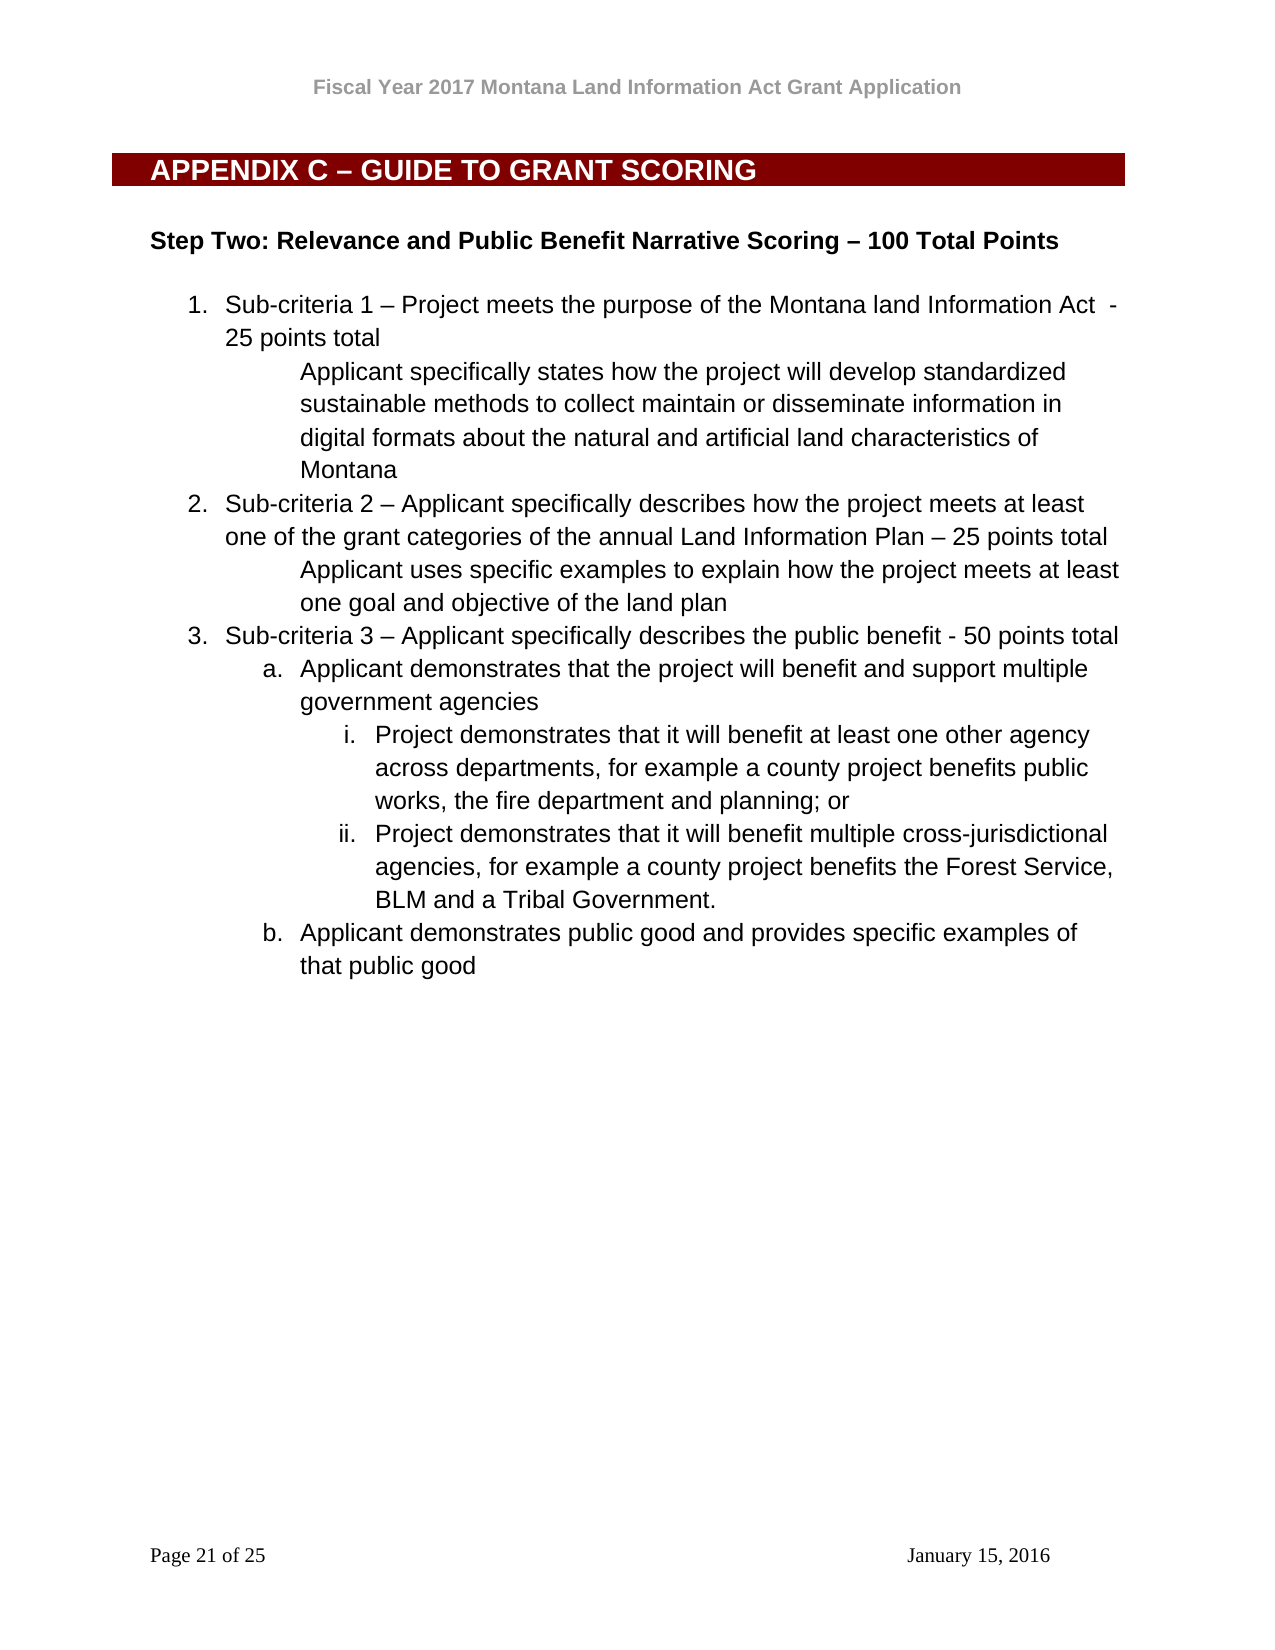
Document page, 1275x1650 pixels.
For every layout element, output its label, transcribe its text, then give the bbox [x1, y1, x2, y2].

list Applicant demonstrates that the project will benefit and support multiple government agencies [262, 654, 1125, 715]
list Sub-criteria 2 – Applicant specifically describes how the project meets at least one of the grant categories of the annual Land Information Plan – 25 points total [187, 488, 1125, 550]
list Project demonstrates that it will benefit multiple cross-jurisdictional agencies, for example a county project benefits the Forest Service, BLM and a Tribal Government. [356, 819, 1125, 913]
list Sub-criteria 1 – Project meets the purpose of the land Information Act - 25 points total [187, 290, 1125, 352]
list Applicant demonstrates public good and provides specific examples of that public good [262, 918, 1125, 979]
list Applicant specifically states how the project will develop standardized sustainable methods to collect maintain or disseminate information in digital formats about the natural and artificial land characteristics of [300, 356, 1125, 484]
subtitle APPendix C – Guide to grant scoring [112, 153, 1125, 186]
list Applicant uses specific examples to explain how the project meets at least one goal and objective of the land plan [300, 554, 1125, 616]
text Step Two: Relevance and Public Benefit Narrative Scoring – 100 Total Points [150, 226, 1125, 255]
list Sub-criteria 3 – Applicant specifically describes the public benefit - 50 points total [187, 621, 1125, 649]
list Project demonstrates that it will benefit at least one other agency across departments, for example a county project benefits public works, the fire department and planning; or [356, 720, 1125, 814]
